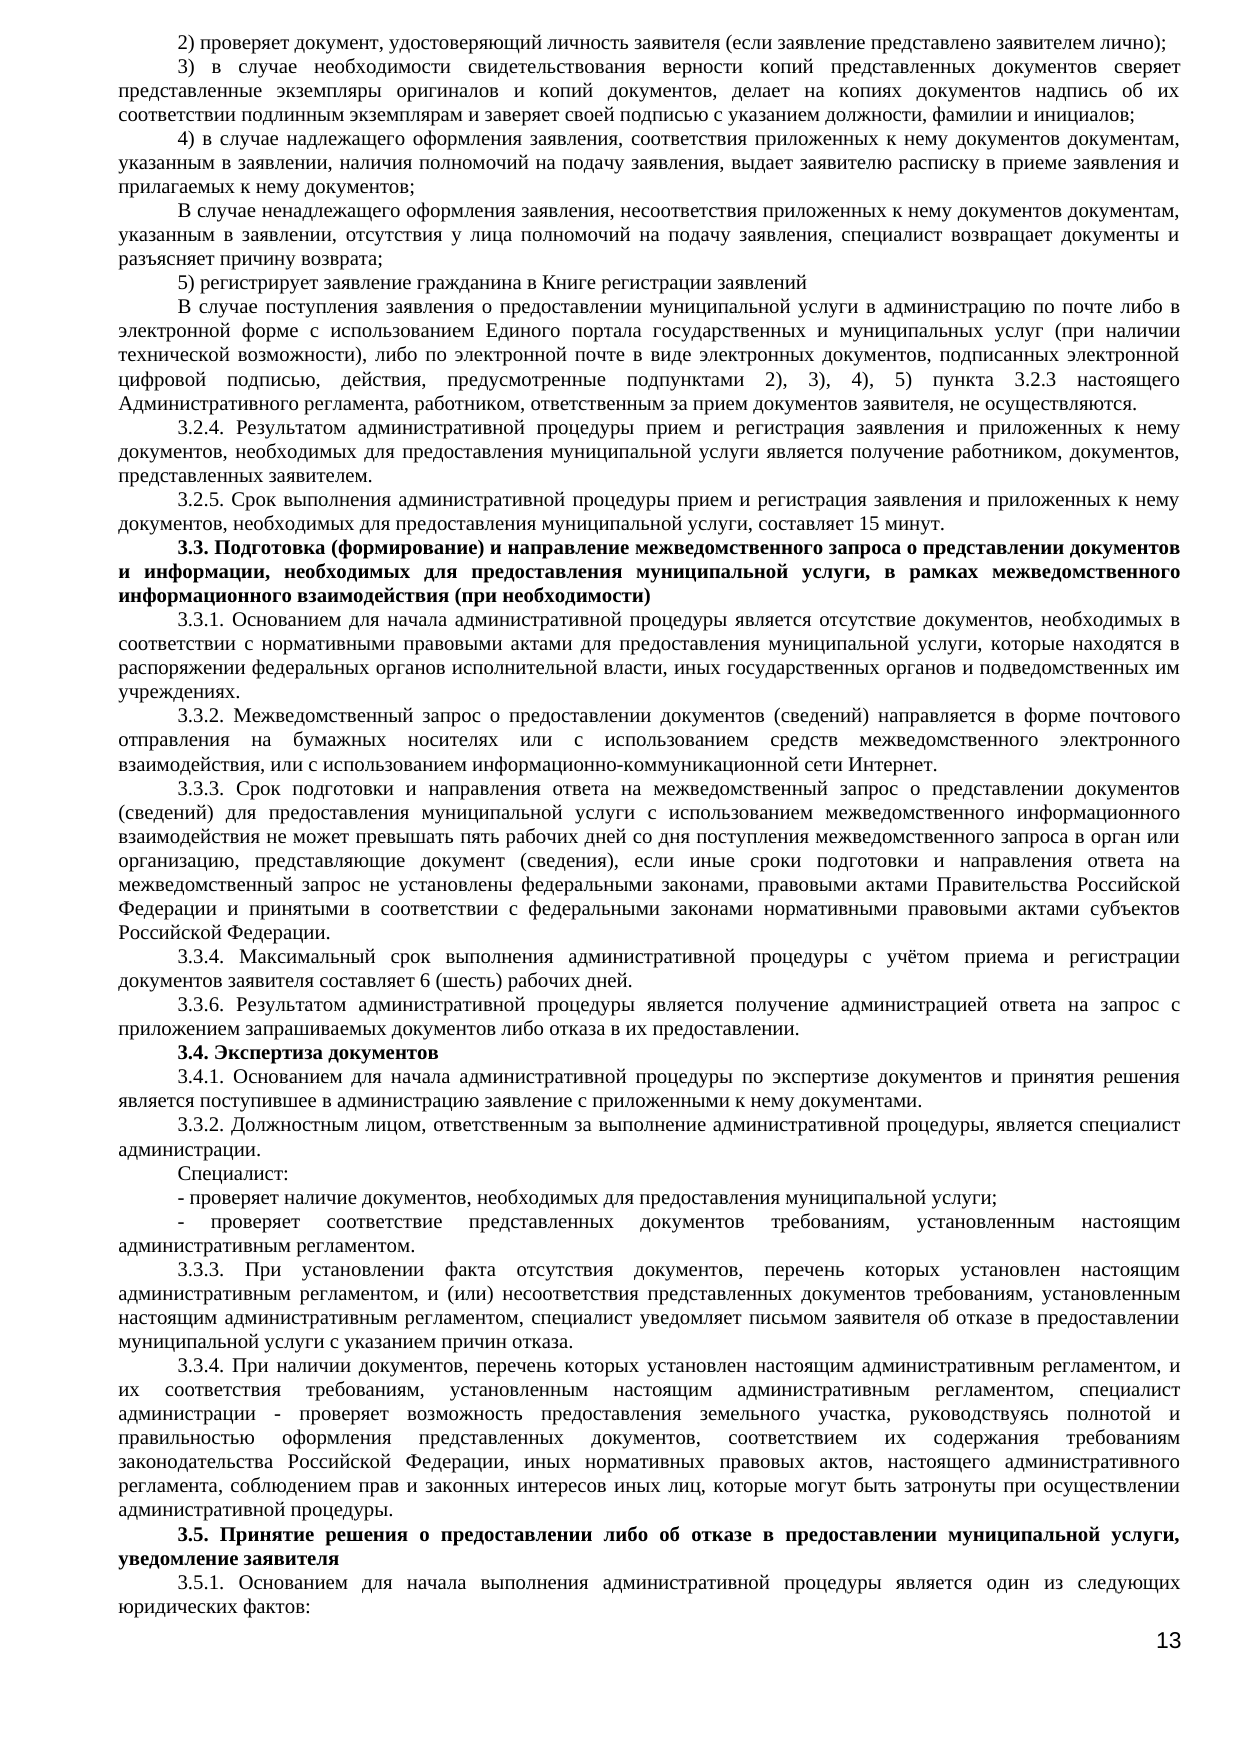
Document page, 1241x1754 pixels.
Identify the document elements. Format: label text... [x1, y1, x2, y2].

text В случае ненадлежащего оформления заявления, несоответствия приложенных к нему документов документам, указанным в заявлении, отсутствия у лица полномочий на подачу заявления, специалист возвращает документы и разъясняет причину возврата; [118, 198, 1181, 270]
text Специалист: [118, 1161, 1181, 1184]
text 3.5.1. Основанием для начала выполнения административной процедуры является один из следующих юридических фактов: [118, 1569, 1181, 1618]
text 3) в случае необходимости свидетельствования верности копий представленных документов сверяет представленные экземпляры оригиналов и копий документов, делает на копиях документов надпись об их соответствии подлинным экземплярам и заверяет своей подписью с указанием должности, фамилии и инициалов; [118, 54, 1181, 126]
text 3.4. Экспертиза документов [118, 1040, 1181, 1064]
text 3.3.3. Срок подготовки и направления ответа на межведомственный запрос о представлении документов (сведений) для предоставления муниципальной услуги с использованием межведомственного информационного взаимодействия не может превышать пять рабочих дней со дня поступления межведомственного запроса в орган или организацию, представляющие документ (сведения), если иные сроки подготовки и направления ответа на межведомственный запрос не установлены федеральными законами, правовыми актами Правительства Российской Федерации и принятыми в соответствии с федеральными законами нормативными правовыми актами субъектов Российской Федерации. [118, 776, 1181, 944]
text 3.3.4. Максимальный срок выполнения административной процедуры с учётом приема и регистрации документов заявителя составляет 6 (шесть) рабочих дней. [118, 944, 1181, 992]
text 3.3.1. Основанием для начала административной процедуры является отсутствие документов, необходимых в соответствии с нормативными правовыми актами для предоставления муниципальной услуги, которые находятся в распоряжении федеральных органов исполнительной власти, иных государственных органов и подведомственных им учреждениях. [118, 607, 1181, 703]
text 3.2.4. Результатом административной процедуры прием и регистрация заявления и приложенных к нему документов, необходимых для предоставления муниципальной услуги является получение работником, документов, представленных заявителем. [118, 414, 1181, 487]
text 3.3.3. При установлении факта отсутствия документов, перечень которых установлен настоящим административным регламентом, и (или) несоответствия представленных документов требованиям, установленным настоящим административным регламентом, специалист уведомляет письмом заявителя об отказе в предоставлении муниципальной услуги с указанием причин отказа. [118, 1257, 1181, 1353]
text В случае поступления заявления о предоставлении муниципальной услуги в администрацию по почте либо в электронной форме с использованием Единого портала государственных и муниципальных услуг (при наличии технической возможности), либо по электронной почте в виде электронных документов, подписанных электронной цифровой подписью, действия, предусмотренные подпунктами 2), 3), 4), 5) пункта 3.2.3 настоящего Административного регламента, работником, ответственным за прием документов заявителя, не осуществляются. [118, 294, 1181, 414]
text 3.3.2. Межведомственный запрос о предоставлении документов (сведений) направляется в форме почтового отправления на бумажных носителях или с использованием средств межведомственного электронного взаимодействия, или с использованием информационно-коммуникационной сети Интернет. [118, 703, 1181, 776]
text - проверяет соответствие представленных документов требованиям, установленным настоящим административным регламентом. [118, 1209, 1181, 1257]
text - проверяет наличие документов, необходимых для предоставления муниципальной услуги; [118, 1184, 1181, 1209]
text 4) в случае надлежащего оформления заявления, соответствия приложенных к нему документов документам, указанным в заявлении, наличия полномочий на подачу заявления, выдает заявителю расписку в приеме заявления и прилагаемых к нему документов; [118, 126, 1181, 198]
text 2) проверяет документ, удостоверяющий личность заявителя (если заявление представлено заявителем лично); [118, 29, 1181, 54]
text 3.2.5. Срок выполнения административной процедуры прием и регистрация заявления и приложенных к нему документов, необходимых для предоставления муниципальной услуги, составляет 15 минут. [118, 487, 1181, 535]
text 3.3.6. Результатом административной процедуры является получение администрацией ответа на запрос с приложением запрашиваемых документов либо отказа в их предоставлении. [118, 992, 1181, 1040]
text 5) регистрирует заявление гражданина в Книге регистрации заявлений [118, 270, 1181, 294]
text 3.3. Подготовка (формирование) и направление межведомственного запроса о представлении документов и информации, необходимых для предоставления муниципальной услуги, в рамках межведомственного информационного взаимодействия (при необходимости) [118, 535, 1181, 607]
text 3.3.2. Должностным лицом, ответственным за выполнение административной процедуры, является специалист администрации. [118, 1112, 1181, 1161]
text 3.3.4. При наличии документов, перечень которых установлен настоящим административным регламентом, и их соответствия требованиям, установленным настоящим административным регламентом, специалист администрации - проверяет возможность предоставления земельного участка, руководствуясь полнотой и правильностью оформления представленных документов, соответствием их содержания требованиям законодательства Российской Федерации, иных нормативных правовых актов, настоящего административного регламента, соблюдением прав и законных интересов иных лиц, которые могут быть затронуты при осуществлении административной процедуры. [118, 1353, 1181, 1521]
text 3.5. Принятие решения о предоставлении либо об отказе в предоставлении муниципальной услуги, уведомление заявителя [118, 1521, 1181, 1569]
text 3.4.1. Основанием для начала административной процедуры по экспертизе документов и принятия решения является поступившее в администрацию заявление с приложенными к нему документами. [118, 1064, 1181, 1112]
